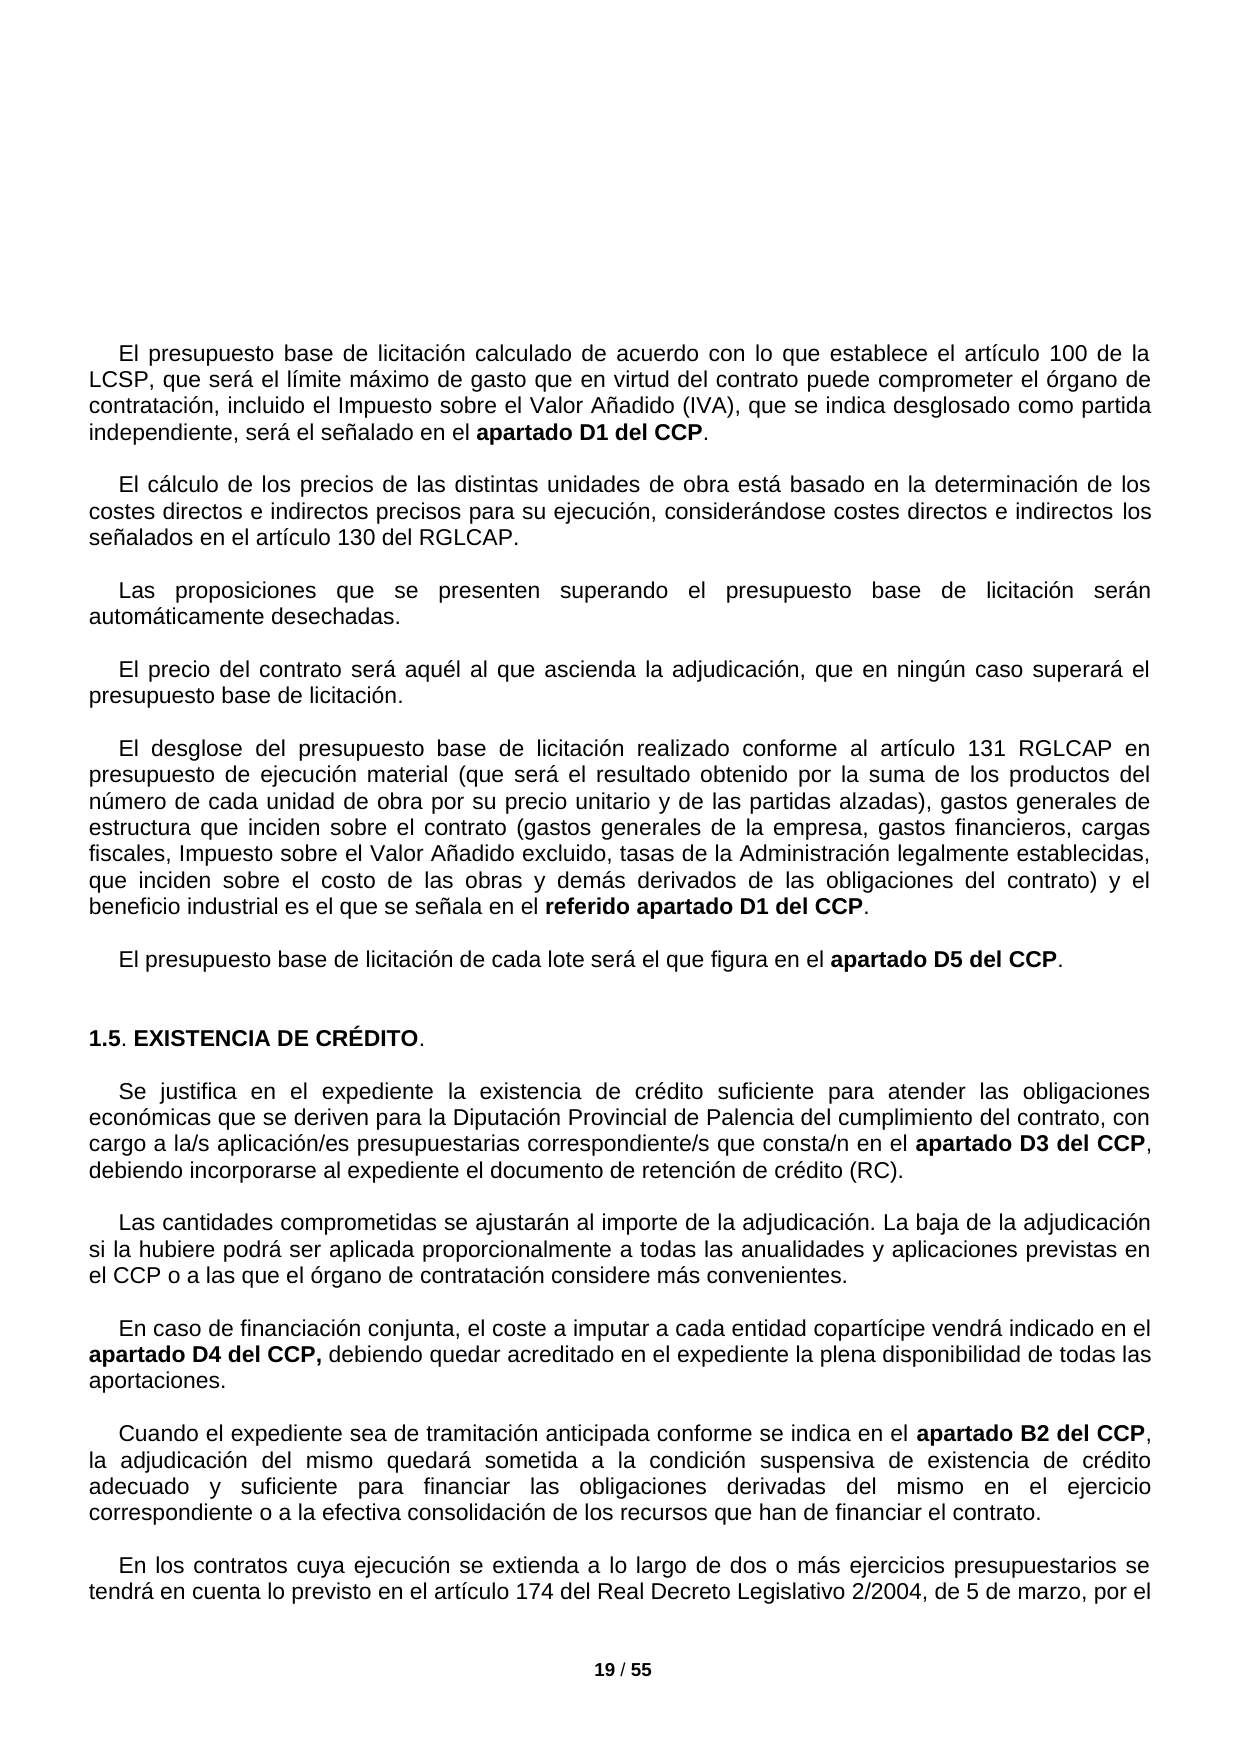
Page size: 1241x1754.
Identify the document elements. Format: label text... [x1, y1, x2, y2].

text En caso de financiación conjunta, el coste a imputar a cada entidad copartícipe vendrá indicado en el apartado D4 del CCP, debiendo quedar acreditado en el expediente la plena disponibilidad de todas las aportaciones. [89, 1315, 1152, 1394]
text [89, 1552, 1152, 1605]
text El presupuesto base de licitación de cada lote será el que figura en el apartado D5 del CCP. [89, 946, 1152, 972]
text Cuando el expediente sea de tramitación anticipada conforme se indica en el apartado B2 del CCP, la adjudicación del mismo quedará sometida a la condición suspensiva de existencia de crédito adecuado y suficiente para financiar las obligaciones derivadas del mismo en el ejercicio correspondiente o a la efectiva consolidación de los recursos que han de financiar el contrato. [89, 1420, 1152, 1526]
text El presupuesto base de licitación calculado de acuerdo con lo que establece el artículo 100 de la LCSP, que será el límite máximo de gasto que en virtud del contrato puede comprometer el órgano de contratación, incluido el Impuesto sobre el Valor Añadido (IVA), que se indica desglosado como partida independiente, será el señalado en el apartado D1 del CCP. [89, 340, 1152, 445]
text Las cantidades comprometidas se ajustarán al importe de la adjudicación. La baja de la adjudicación si la hubiere podrá ser aplicada proporcionalmente a todas las anualidades y aplicaciones previstas en el CCP o a las que el órgano de contratación considere más convenientes. [89, 1209, 1152, 1288]
text El precio del contrato será aquél al que ascienda la adjudicación, que en ningún caso superará el presupuesto base de licitación. [89, 656, 1152, 709]
subtitle 1.5. EXISTENCIA DE CRÉDITO. [89, 1025, 1152, 1051]
text Las proposiciones que se presenten superando el presupuesto base de licitación serán automáticamente desechadas. [89, 577, 1152, 629]
text El cálculo de los precios de las distintas unidades de obra está basado en la determinación de los costes directos e indirectos precisos para su ejecución, considerándose costes directos e indirectos los señalados en el artículo 130 del RGLCAP. [89, 471, 1152, 551]
text El desglose del presupuesto base de licitación realizado conforme al artículo 131 RGLCAP en presupuesto de ejecución material (que será el resultado obtenido por la suma de los productos del número de cada unidad de obra por su precio unitario y de las partidas alzadas), gastos generales de estructura que inciden sobre el contrato (gastos generales de la empresa, gastos financieros, cargas fiscales, Impuesto sobre el Valor Añadido excluido, tasas de la Administración legalmente establecidas, que inciden sobre el costo de las obras y demás derivados de las obligaciones del contrato) y el beneficio industrial es el que se señala en el referido apartado D1 del CCP. [89, 735, 1152, 919]
text Se justifica en el expediente la existencia de crédito suficiente para atender las obligaciones económicas que se deriven para la Diputación Provincial de Palencia del cumplimiento del contrato, con cargo a la/s aplicación/es presupuestarias correspondiente/s que consta/n en el apartado D3 del CCP, debiendo incorporarse al expediente el documento de retención de crédito (RC). [89, 1078, 1152, 1183]
